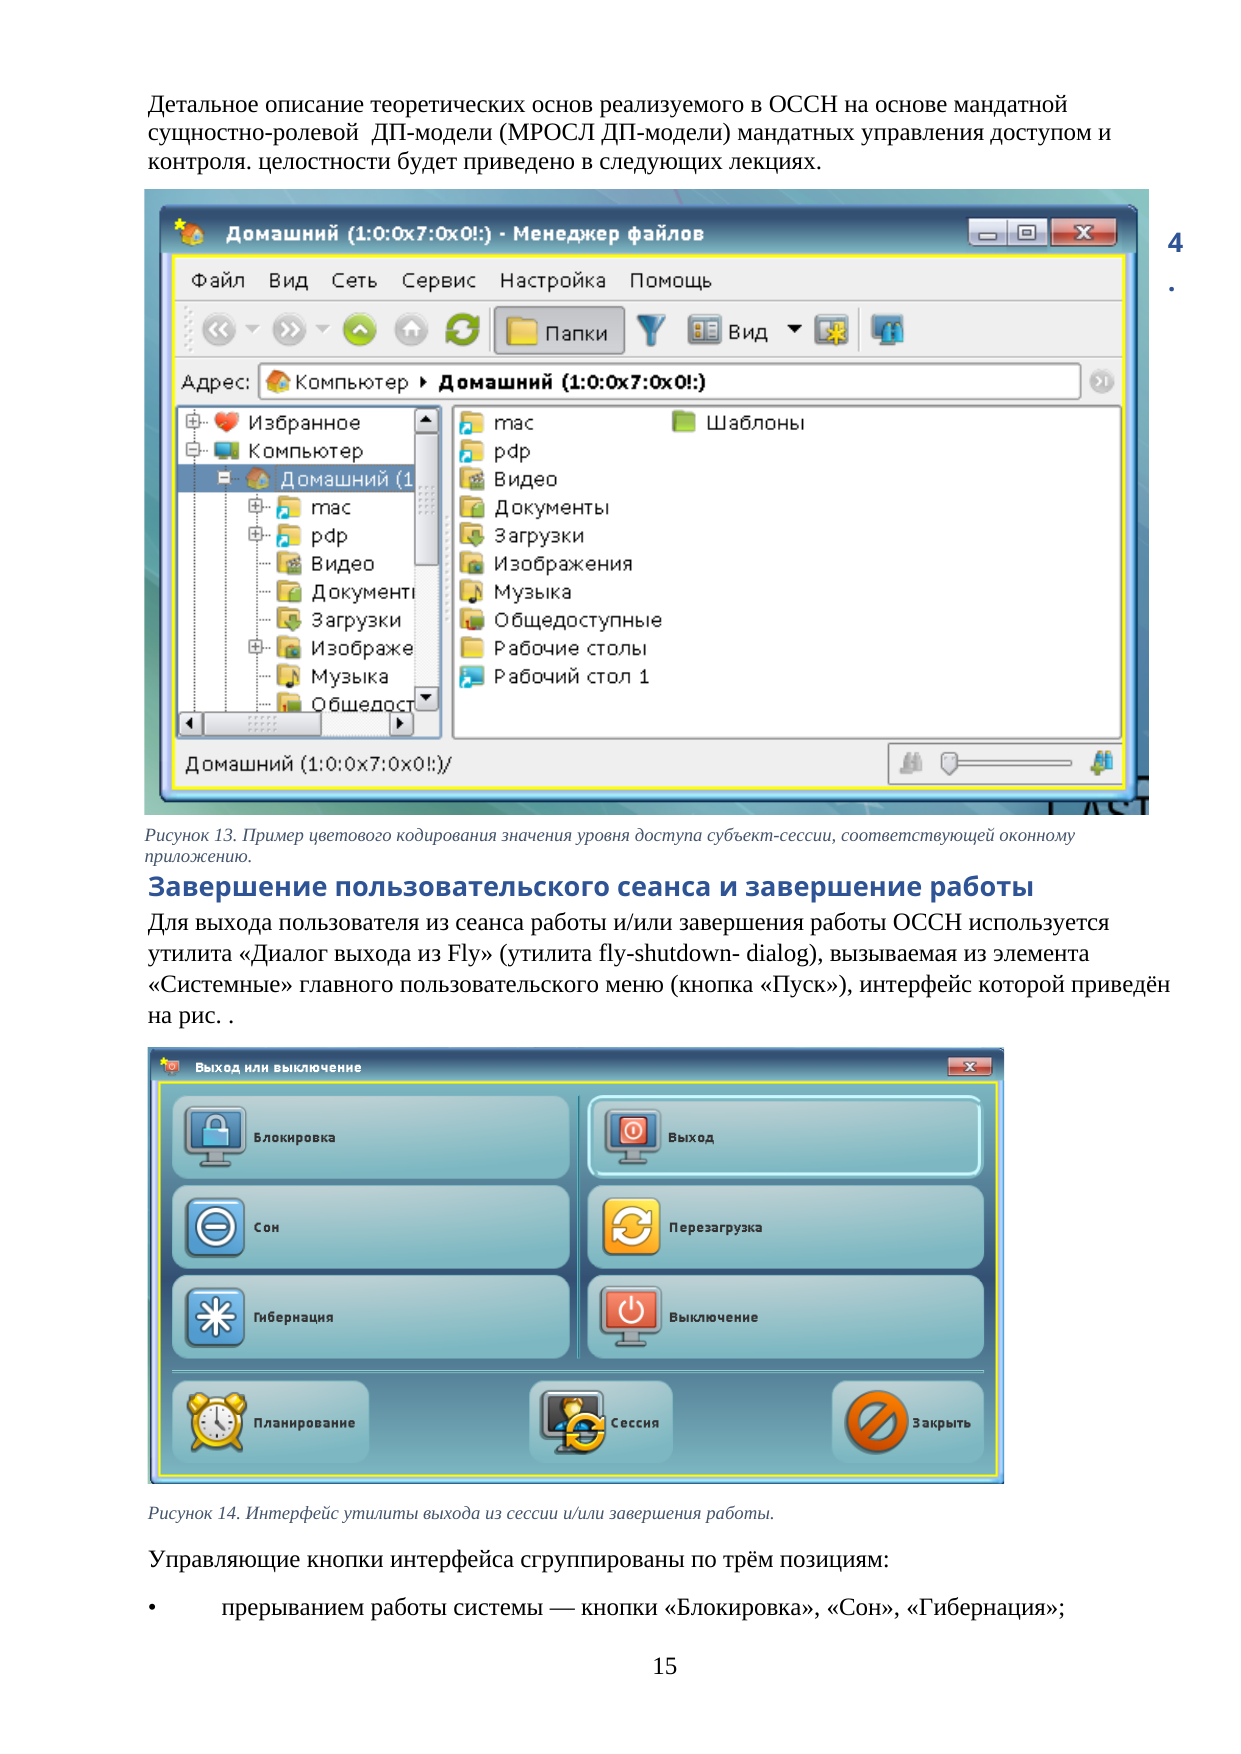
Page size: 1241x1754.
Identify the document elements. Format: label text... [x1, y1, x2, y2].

text Для выхода пользователя из сеанса работы и/или завершения работы ОССН используется утилита «Диалог выхода из Fly» (утилита fly-shutdown- dialog), вызываемая из элемента «Системные» главного пользовательского меню (кнопка «Пуск»), интерфейс которой приведён на рис. . [148, 907, 1181, 1029]
picture [144, 189, 1149, 815]
text Управляющие кнопки интерфейса сгруппированы по трём позициям: [148, 1544, 1181, 1573]
picture [147, 1047, 1005, 1484]
text • прерыванием работы системы — кнопки «Блокировка», «Сон», «Гибернация»; [148, 1592, 1181, 1621]
text Детальное описание теоретических основ реализуемого в ОССН на основе мандатной сущностно-ролевой ДП-модели (МРОСЛ ДП-модели) мандатных управления доступом и контроля. целостности будет приведено в следующих лекциях. [148, 89, 1181, 175]
